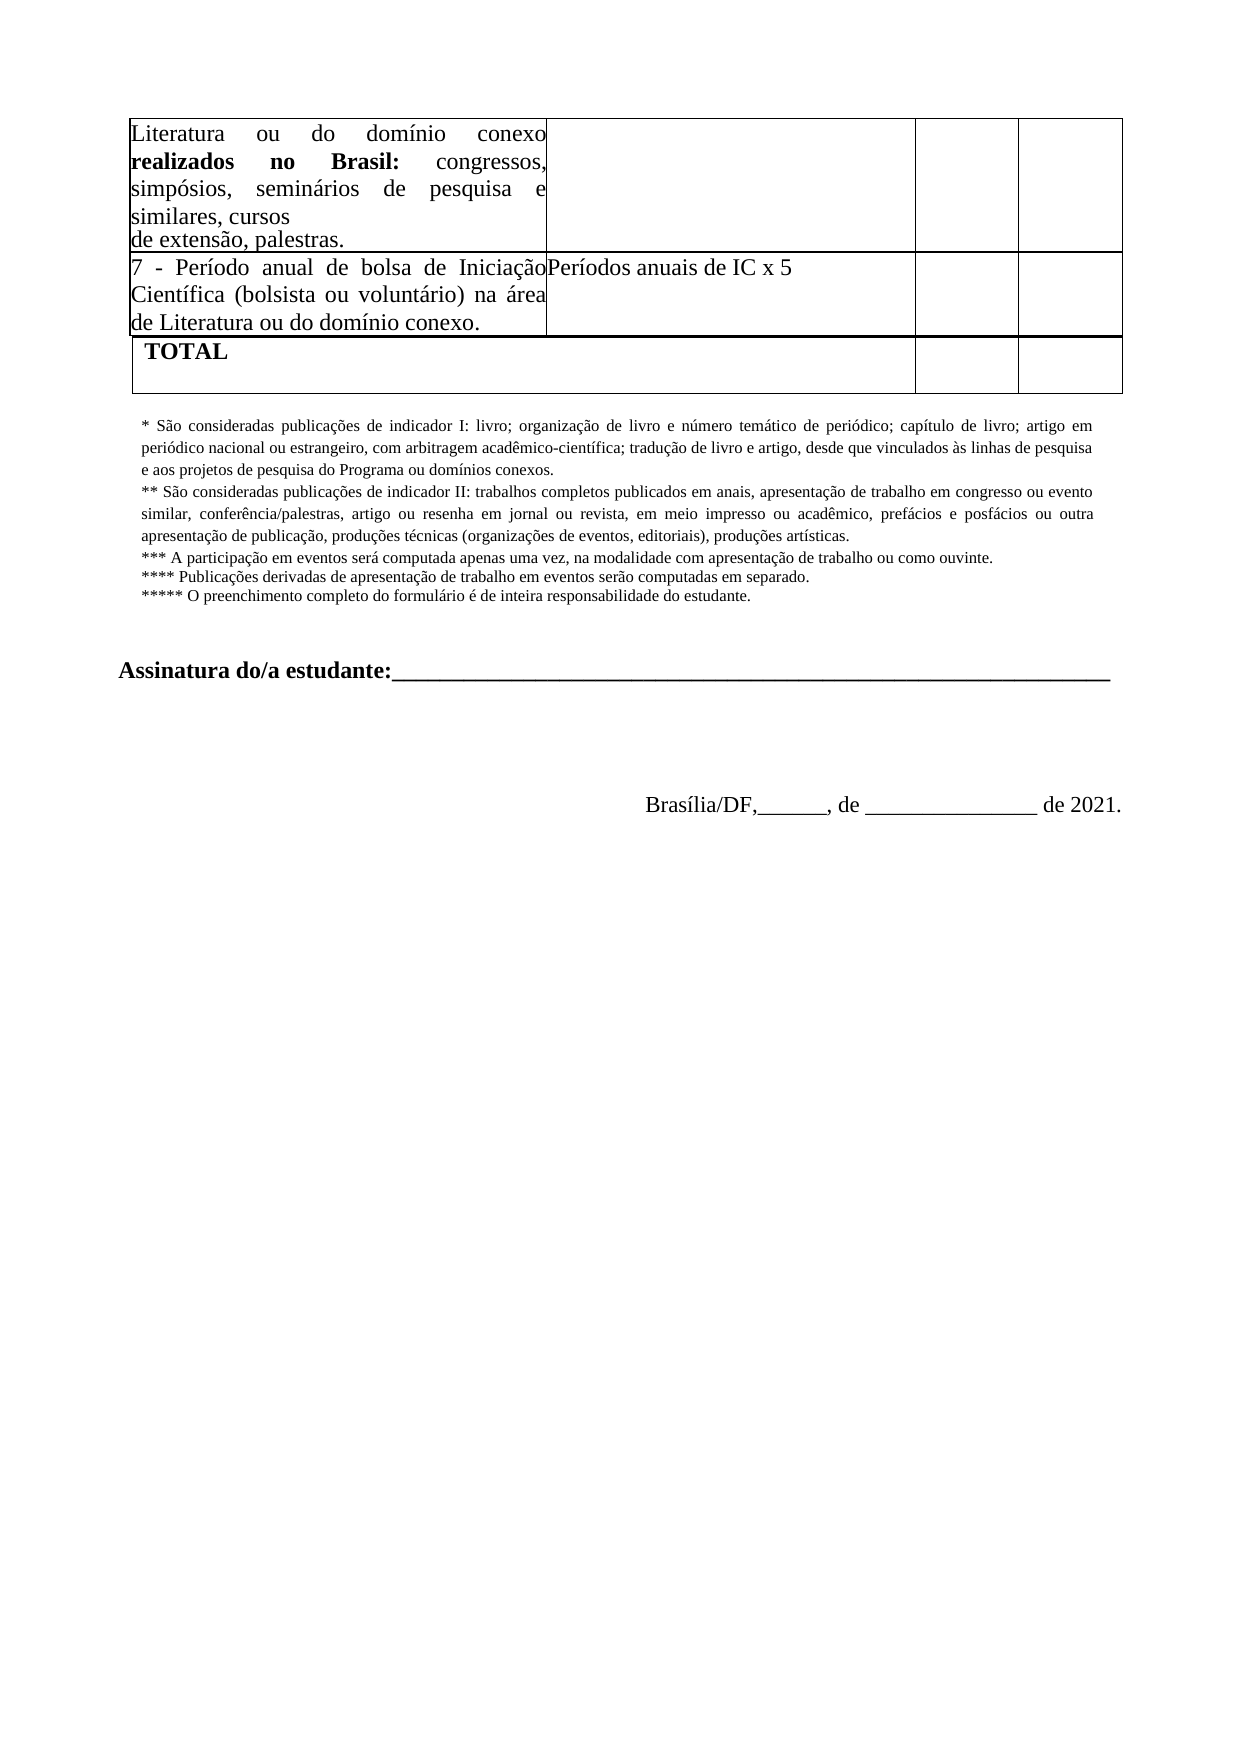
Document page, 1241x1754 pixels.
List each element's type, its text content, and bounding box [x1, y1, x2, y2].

table_cell [1019, 253, 1122, 335]
table_cell 7 - Período anual de bolsa de Iniciação Científica (bolsista ou voluntário) na área de Literatura ou do domínio conexo. [131, 253, 546, 335]
table_header TOTAL [133, 338, 915, 393]
table_cell [916, 253, 1018, 335]
text Brasília/DF,______, de _______________ de 2021. [118, 791, 1122, 817]
text ***** O preenchimento completo do formulário é de inteira responsabilidade do estudante. [141, 586, 1122, 605]
text **** Publicações derivadas de apresentação de trabalho em eventos serão computadas em separado. [141, 567, 1122, 586]
text ** São consideradas publicações de indicador II: trabalhos completos publicados em anais, apresentação de trabalho em congresso ou evento similar, conferência/palestras, artigo ou resenha em jornal ou revista, em meio impresso ou acadêmico, prefácios e posfácios ou outra apresentação de publicação, produções técnicas (organizações de eventos, editoriais), produções artísticas. [141, 482, 1094, 545]
text Assinatura do/a estudante:____________________________________________________________ [118, 656, 1122, 684]
table_header [916, 338, 1018, 393]
text * São consideradas publicações de indicador I: livro; organização de livro e número temático de periódico; capítulo de livro; artigo em periódico nacional ou estrangeiro, com arbitragem acadêmico-científica; tradução de livro e artigo, desde que vinculados às linhas de pesquisa e aos projetos de pesquisa do Programa ou domínios conexos. [141, 416, 1094, 479]
table_header [1019, 338, 1122, 393]
text *** A participação em eventos será computada apenas uma vez, na modalidade com apresentação de trabalho ou como ouvinte. [141, 548, 1122, 567]
table_cell [916, 119, 1018, 251]
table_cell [131, 119, 546, 251]
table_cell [547, 119, 915, 251]
table_cell Períodos anuais de IC x 5 [547, 253, 915, 335]
table_cell [1019, 119, 1122, 251]
